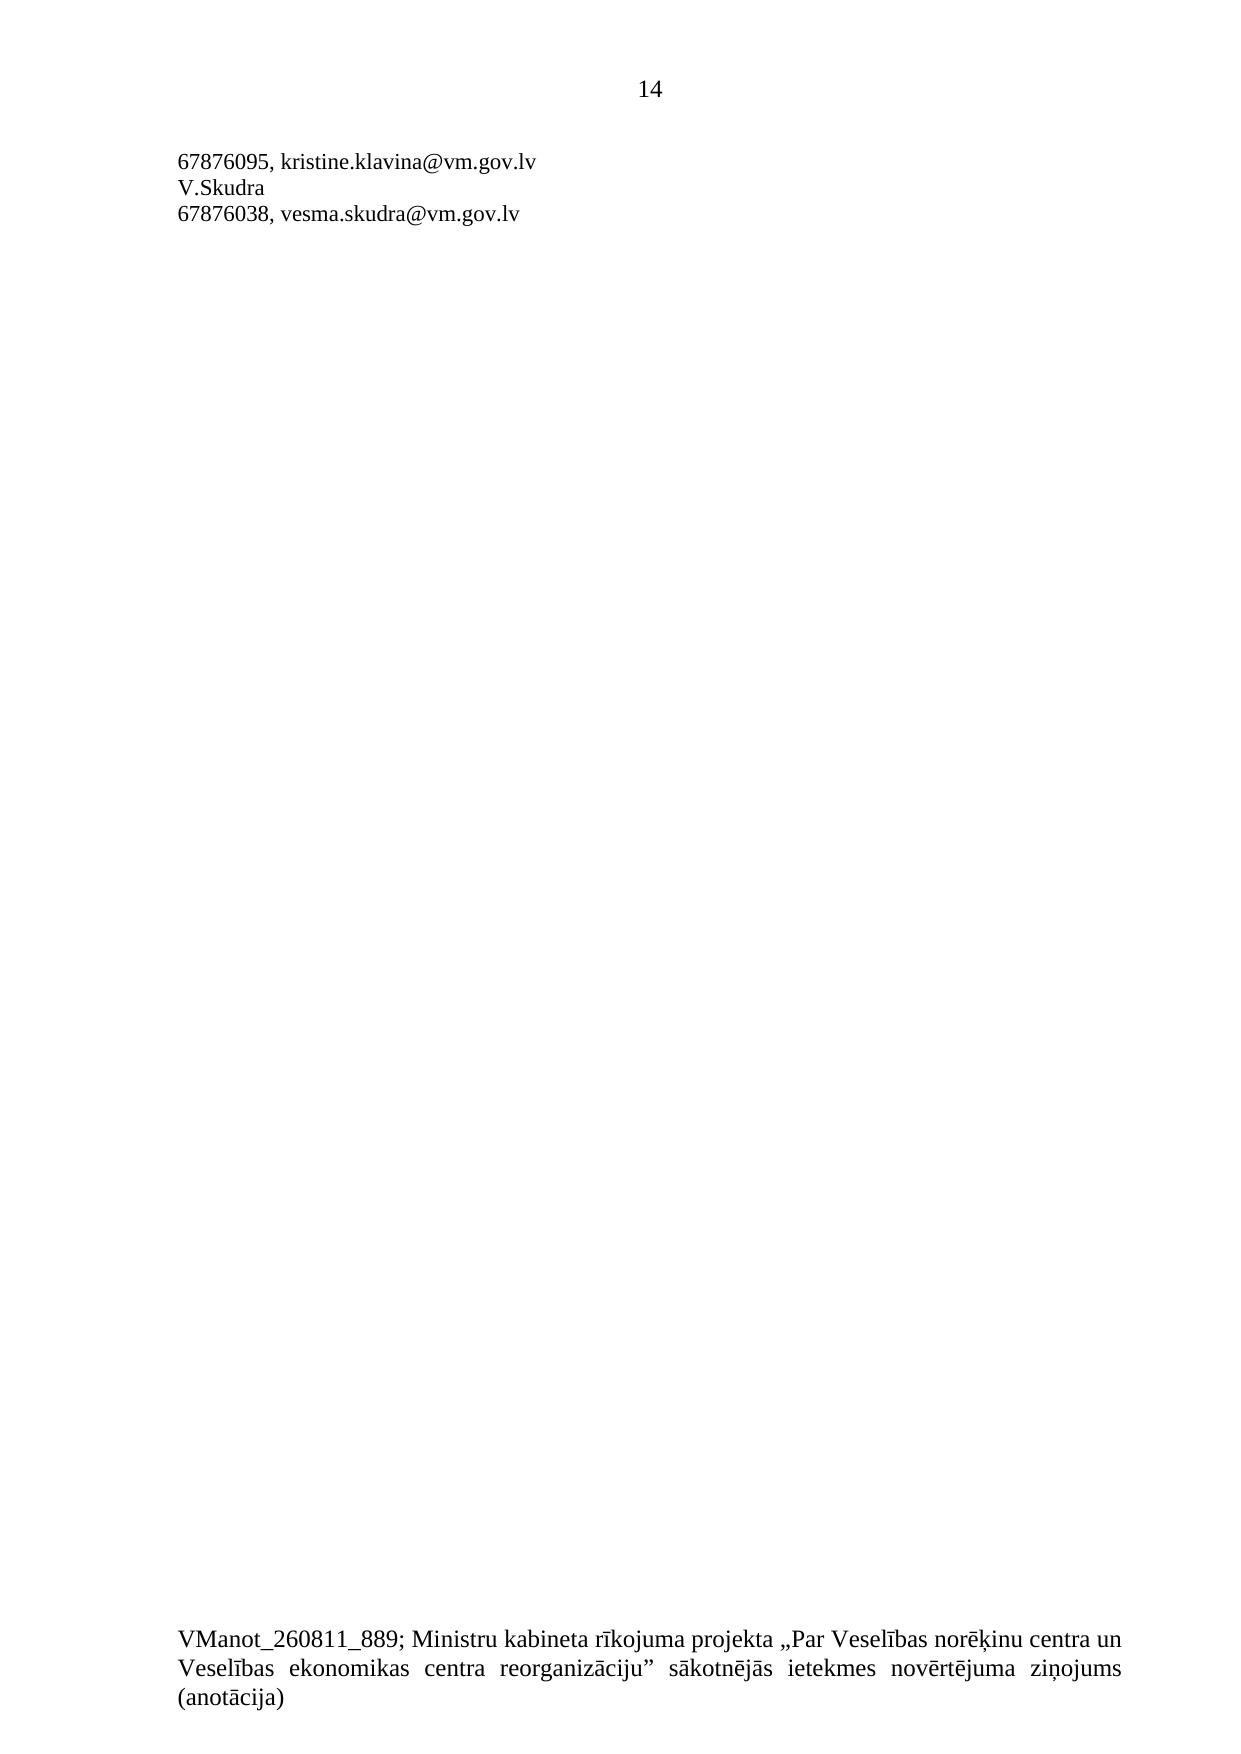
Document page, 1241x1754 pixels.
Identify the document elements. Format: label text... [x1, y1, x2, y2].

text 67876095, kristine.klavina@vm.gov.lv [177, 148, 1122, 174]
text 67876038, vesma.skudra@vm.gov.lv [177, 200, 1122, 227]
text V.Skudra [177, 174, 1122, 200]
